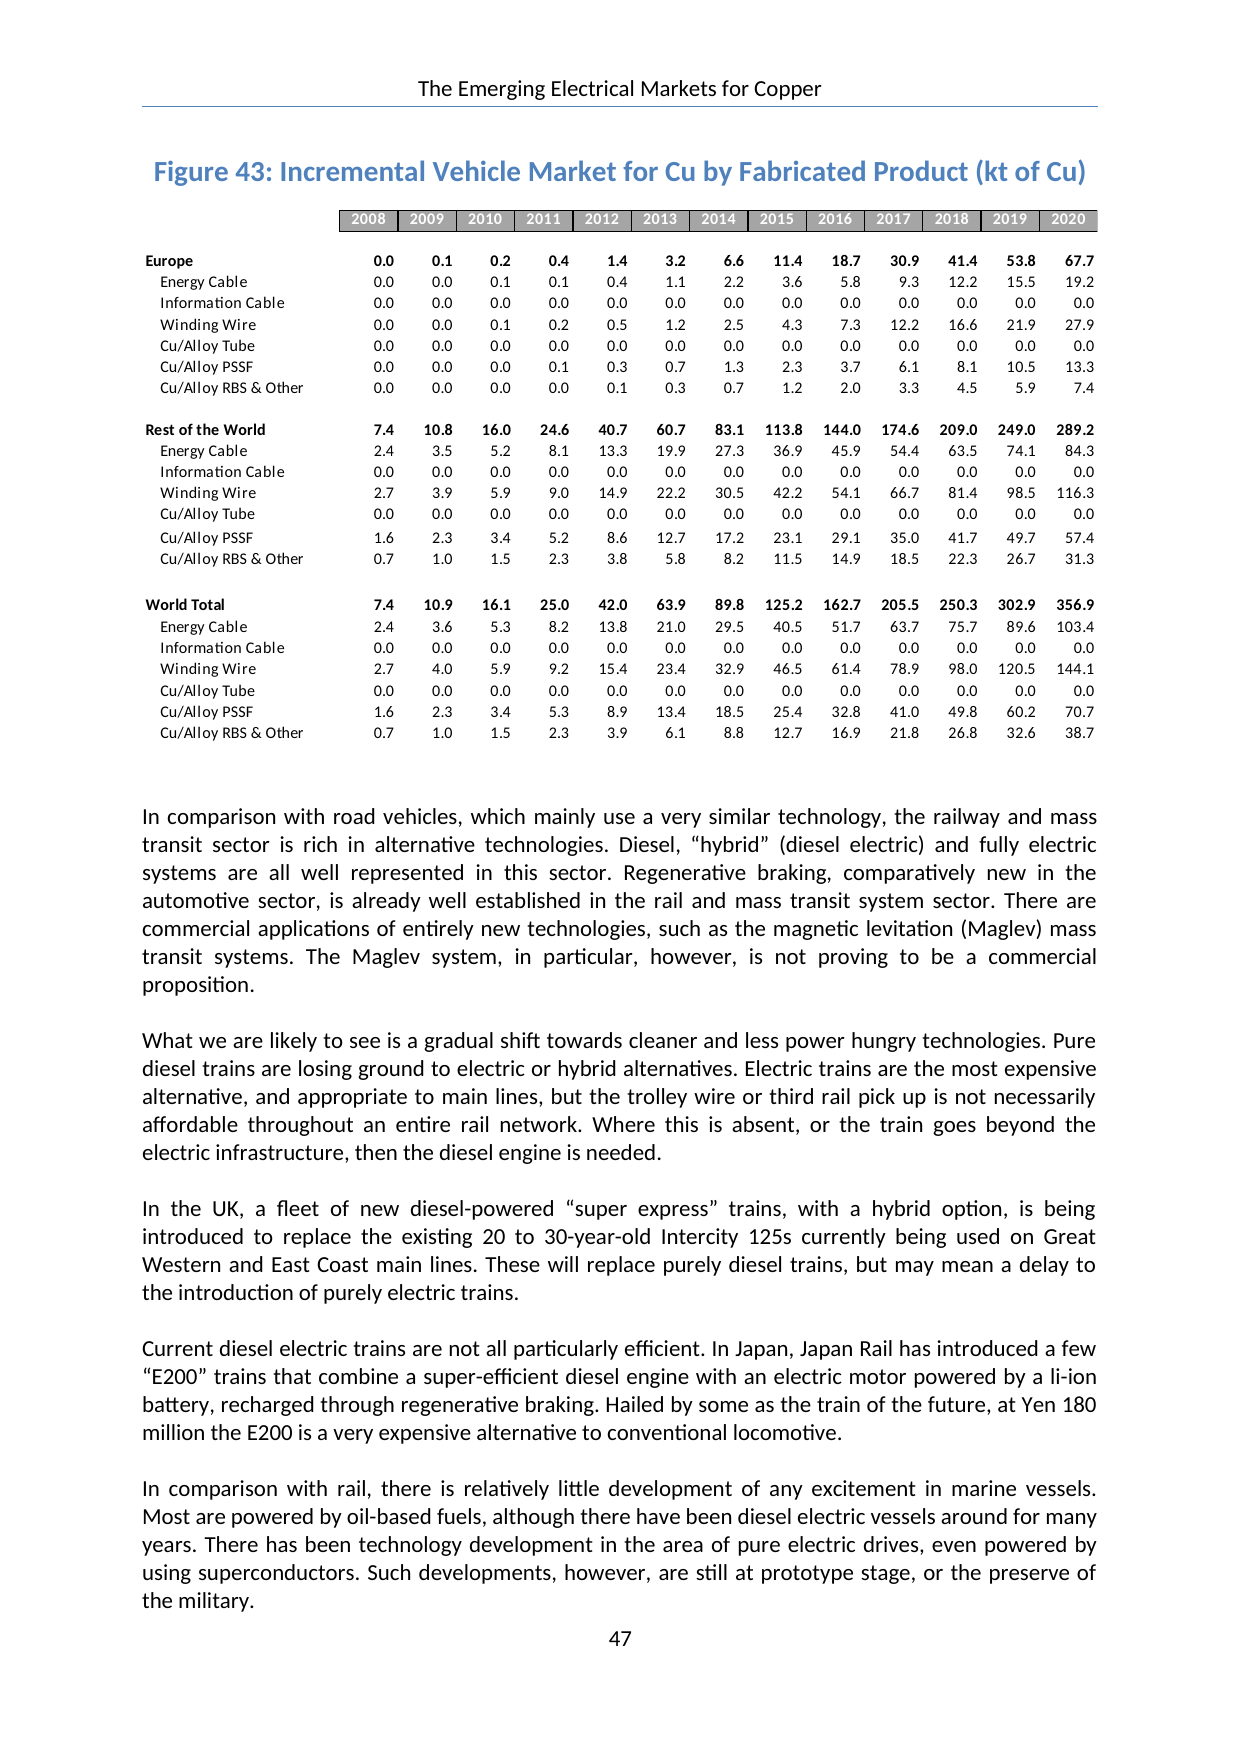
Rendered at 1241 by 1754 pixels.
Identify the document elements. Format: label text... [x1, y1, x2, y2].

text Current diesel electric trains are not all particularly efficient. In Japan, Japan Rail has introduced a few “E200” trains that combine a super-efficient diesel engine with an electric motor powered by a li-ion battery, recharged through regenerative braking. Hailed by some as the train of the future, at Yen 180 million the E200 is a very expensive alternative to conventional locomotive. [142, 1334, 1098, 1446]
text In the UK, a fleet of new diesel-powered “super express” trains, with a hybrid option, is being introduced to replace the existing 20 to 30-year-old Intercity 125s currently being used on Great Western and East Coast main lines. These will replace purely diesel trains, but may mean a delay to the introduction of purely electric trains. [142, 1194, 1098, 1306]
text What we are likely to see is a gradual shift towards cleaner and less power hungry technologies. Pure diesel trains are losing ground to electric or hybrid alternatives. Electric trains are the most expensive alternative, and appropriate to main lines, but the trolley wire or third rail pick up is not necessarily affordable throughout an entire rail network. Where this is absent, or the train goes beyond the electric infrastructure, then the diesel engine is needed. [142, 1026, 1098, 1166]
text In comparison with rail, there is relatively little development of any excitement in marine vessels. Most are powered by oil-based fuels, although there have been diesel electric vessels around for many years. There has been technology development in the area of pure electric drives, even powered by using superconductors. Such developments, however, are still at prototype stage, or the preserve of the military. [142, 1474, 1098, 1614]
text Figure 43: Incremental Vehicle Market for Cu by Fabricated Product (kt of Cu) [142, 153, 1098, 189]
text In comparison with road vehicles, which mainly use a very similar technology, the railway and mass transit sector is rich in alternative technologies. Diesel, “hybrid” (diesel electric) and fully electric systems are all well represented in this sector. Regenerative braking, comparatively new in the automotive sector, is already well established in the rail and mass transit system sector. There are commercial applications of entirely new technologies, such as the magnetic levitation (Maglev) mass transit systems. The Maglev system, in particular, however, is not proving to be a commercial proposition. [142, 802, 1098, 998]
